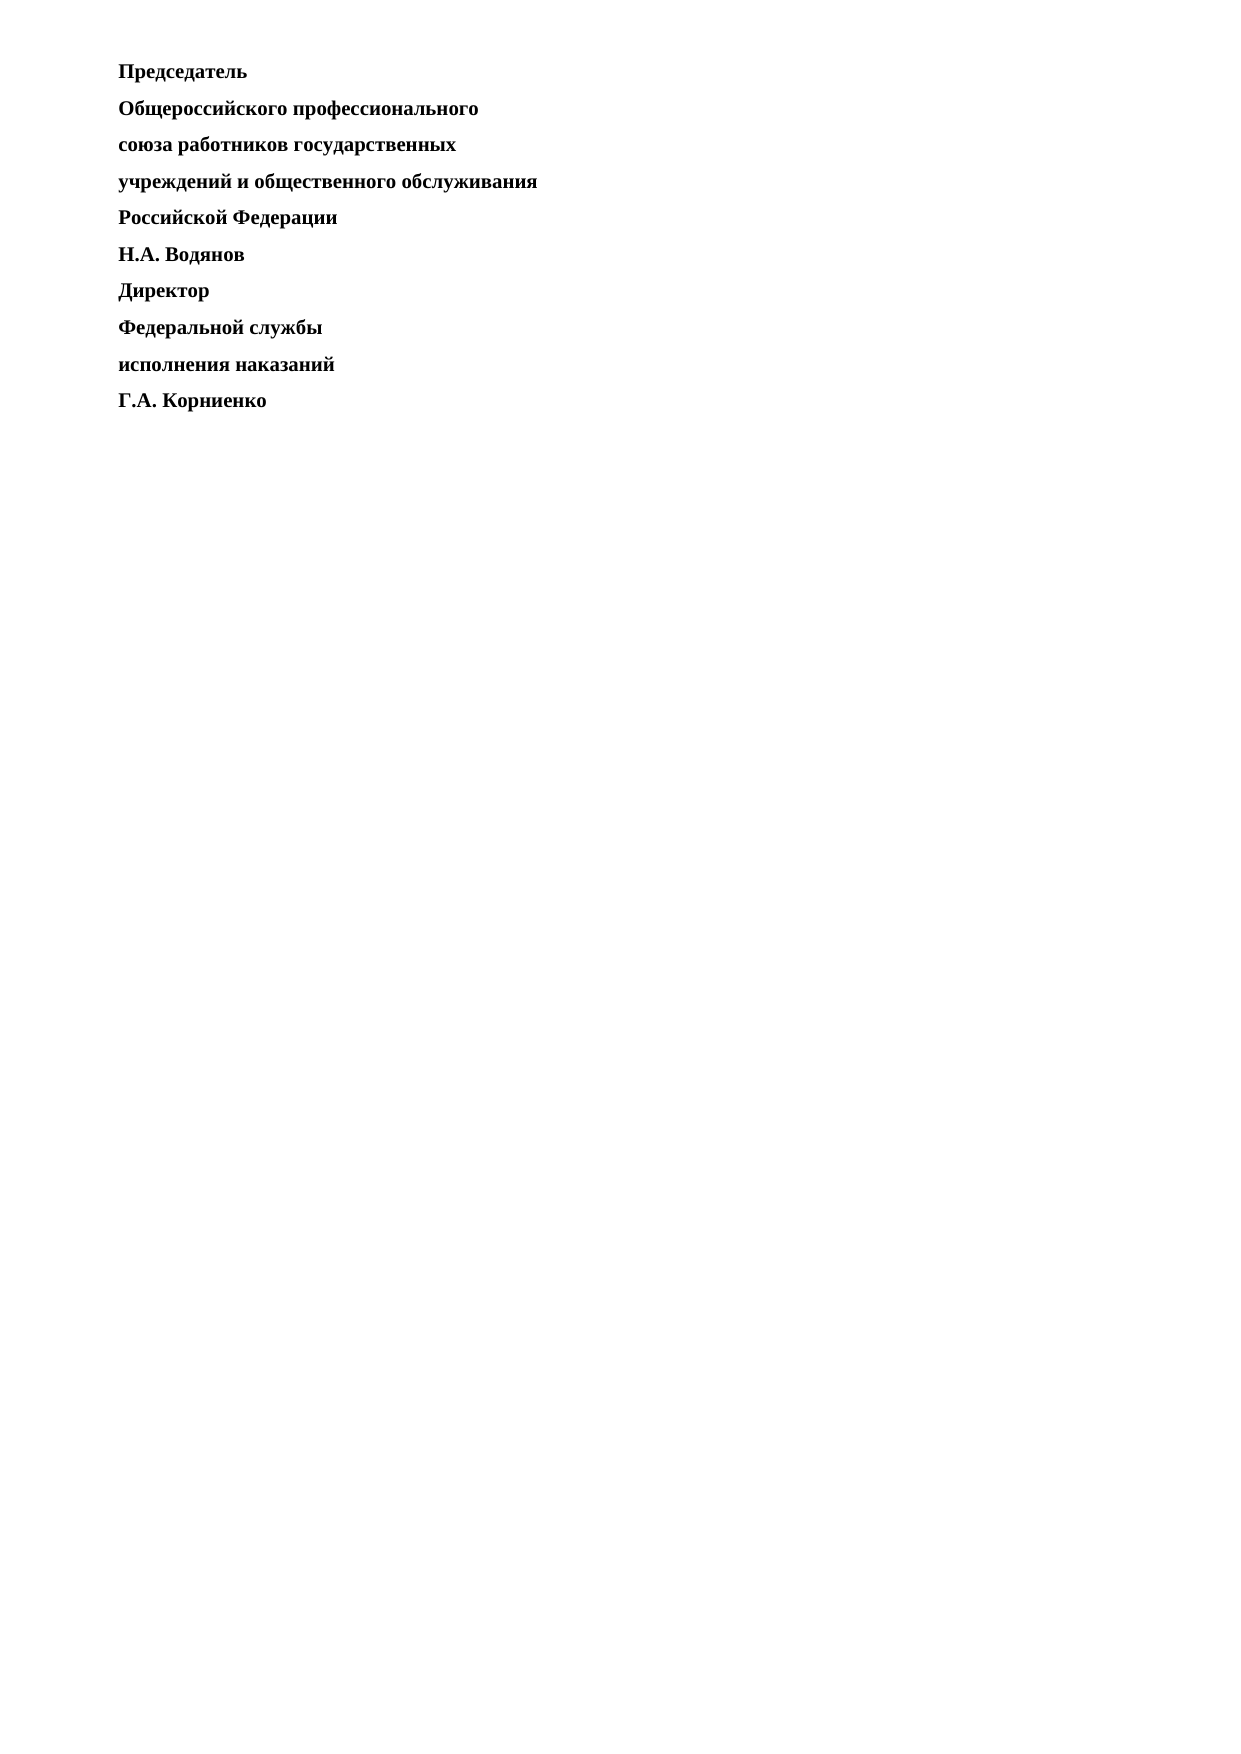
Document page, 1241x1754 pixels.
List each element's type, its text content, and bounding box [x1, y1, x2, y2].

subtitle союза работников государственных [118, 132, 1181, 156]
subtitle исполнения наказаний [118, 352, 1181, 376]
subtitle Российской Федерации [118, 205, 1181, 229]
subtitle Г.А. Корниенко [118, 388, 1181, 412]
subtitle Общероссийского профессионального [118, 96, 1181, 120]
subtitle Председатель [118, 59, 1181, 83]
subtitle Н.А. Водянов [118, 242, 1181, 266]
subtitle Директор [118, 278, 1181, 302]
subtitle учреждений и общественного обслуживания [118, 169, 1181, 193]
subtitle Федеральной службы [118, 315, 1181, 339]
